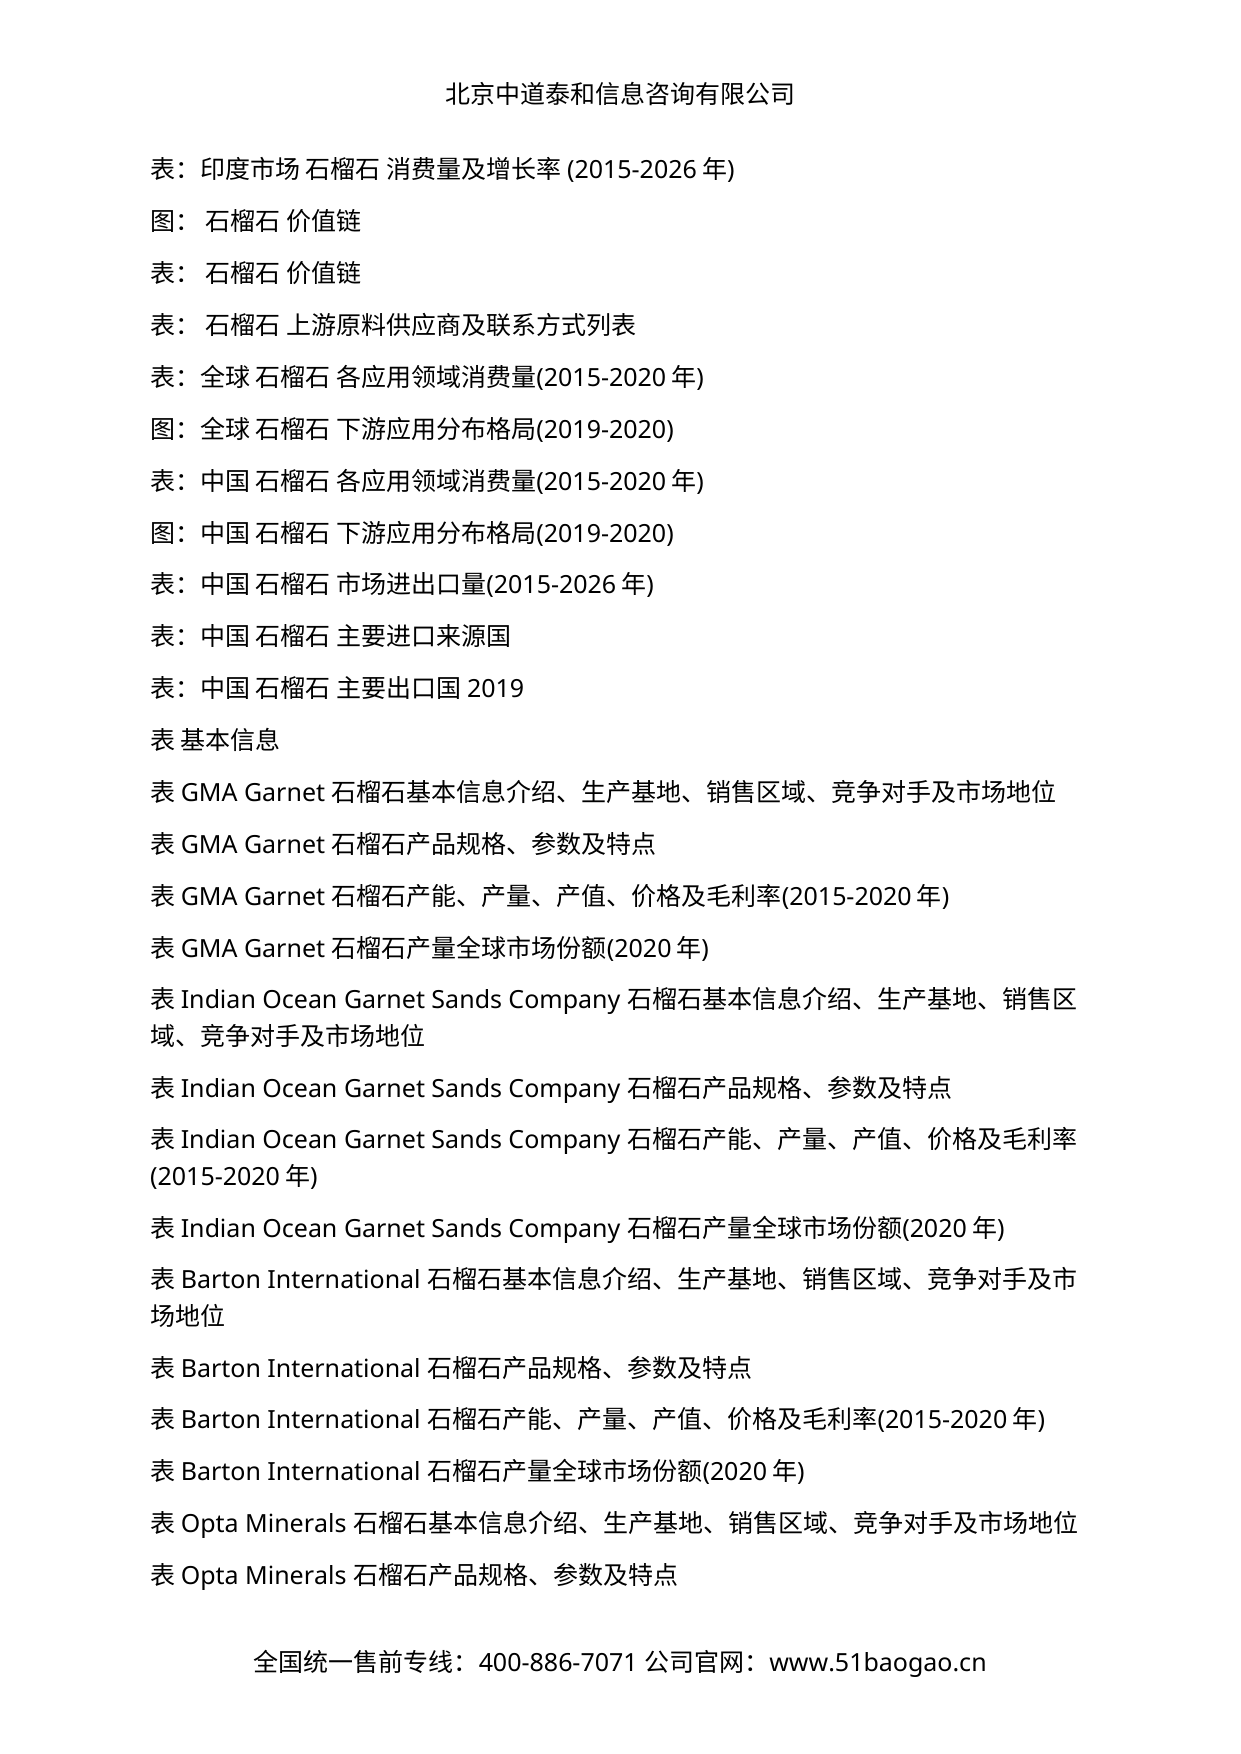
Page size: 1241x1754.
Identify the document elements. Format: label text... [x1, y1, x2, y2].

text 表：印度市场 石榴石 消费量及增长率 (2015-2026年) [150, 150, 1090, 186]
text 表：中国 石榴石 主要出口国 2019 [150, 669, 1090, 705]
text 表 Barton International 石榴石产品规格、参数及特点 [150, 1348, 1090, 1384]
text 表： 石榴石 上游原料供应商及联系方式列表 [150, 306, 1090, 342]
text 表 Opta Minerals 石榴石产品规格、参数及特点 [150, 1556, 1090, 1592]
text 表 GMA Garnet 石榴石产品规格、参数及特点 [150, 824, 1090, 861]
text 表 Indian Ocean Garnet Sands Company 石榴石基本信息介绍、生产基地、销售区域、竞争对手及市场地位 [150, 980, 1090, 1052]
text 表 Barton International 石榴石基本信息介绍、生产基地、销售区域、竞争对手及市场地位 [150, 1260, 1090, 1332]
text 表 基本信息 [150, 721, 1090, 757]
text 表 GMA Garnet 石榴石产能、产量、产值、价格及毛利率(2015-2020年) [150, 876, 1090, 912]
text 表 GMA Garnet 石榴石基本信息介绍、生产基地、销售区域、竞争对手及市场地位 [150, 772, 1090, 809]
text 表 Opta Minerals 石榴石基本信息介绍、生产基地、销售区域、竞争对手及市场地位 [150, 1504, 1090, 1540]
text 图：中国 石榴石 下游应用分布格局(2019-2020) [150, 513, 1090, 549]
text 表：中国 石榴石 主要进口来源国 [150, 617, 1090, 653]
text 表：中国 石榴石 各应用领域消费量(2015-2020年) [150, 461, 1090, 497]
text 表 Indian Ocean Garnet Sands Company 石榴石产品规格、参数及特点 [150, 1068, 1090, 1104]
text 图：全球 石榴石 下游应用分布格局(2019-2020) [150, 409, 1090, 446]
text 图： 石榴石 价值链 [150, 202, 1090, 238]
text 表：全球 石榴石 各应用领域消费量(2015-2020年) [150, 357, 1090, 394]
text 表： 石榴石 价值链 [150, 254, 1090, 290]
text 表 Barton International 石榴石产量全球市场份额(2020年) [150, 1452, 1090, 1488]
text 表：中国 石榴石 市场进出口量(2015-2026年) [150, 565, 1090, 601]
text 表 Indian Ocean Garnet Sands Company 石榴石产量全球市场份额(2020年) [150, 1208, 1090, 1244]
text 表 Indian Ocean Garnet Sands Company 石榴石产能、产量、产值、价格及毛利率(2015-2020年) [150, 1120, 1090, 1192]
text 表 GMA Garnet 石榴石产量全球市场份额(2020年) [150, 928, 1090, 964]
text 表 Barton International 石榴石产能、产量、产值、价格及毛利率(2015-2020年) [150, 1400, 1090, 1436]
